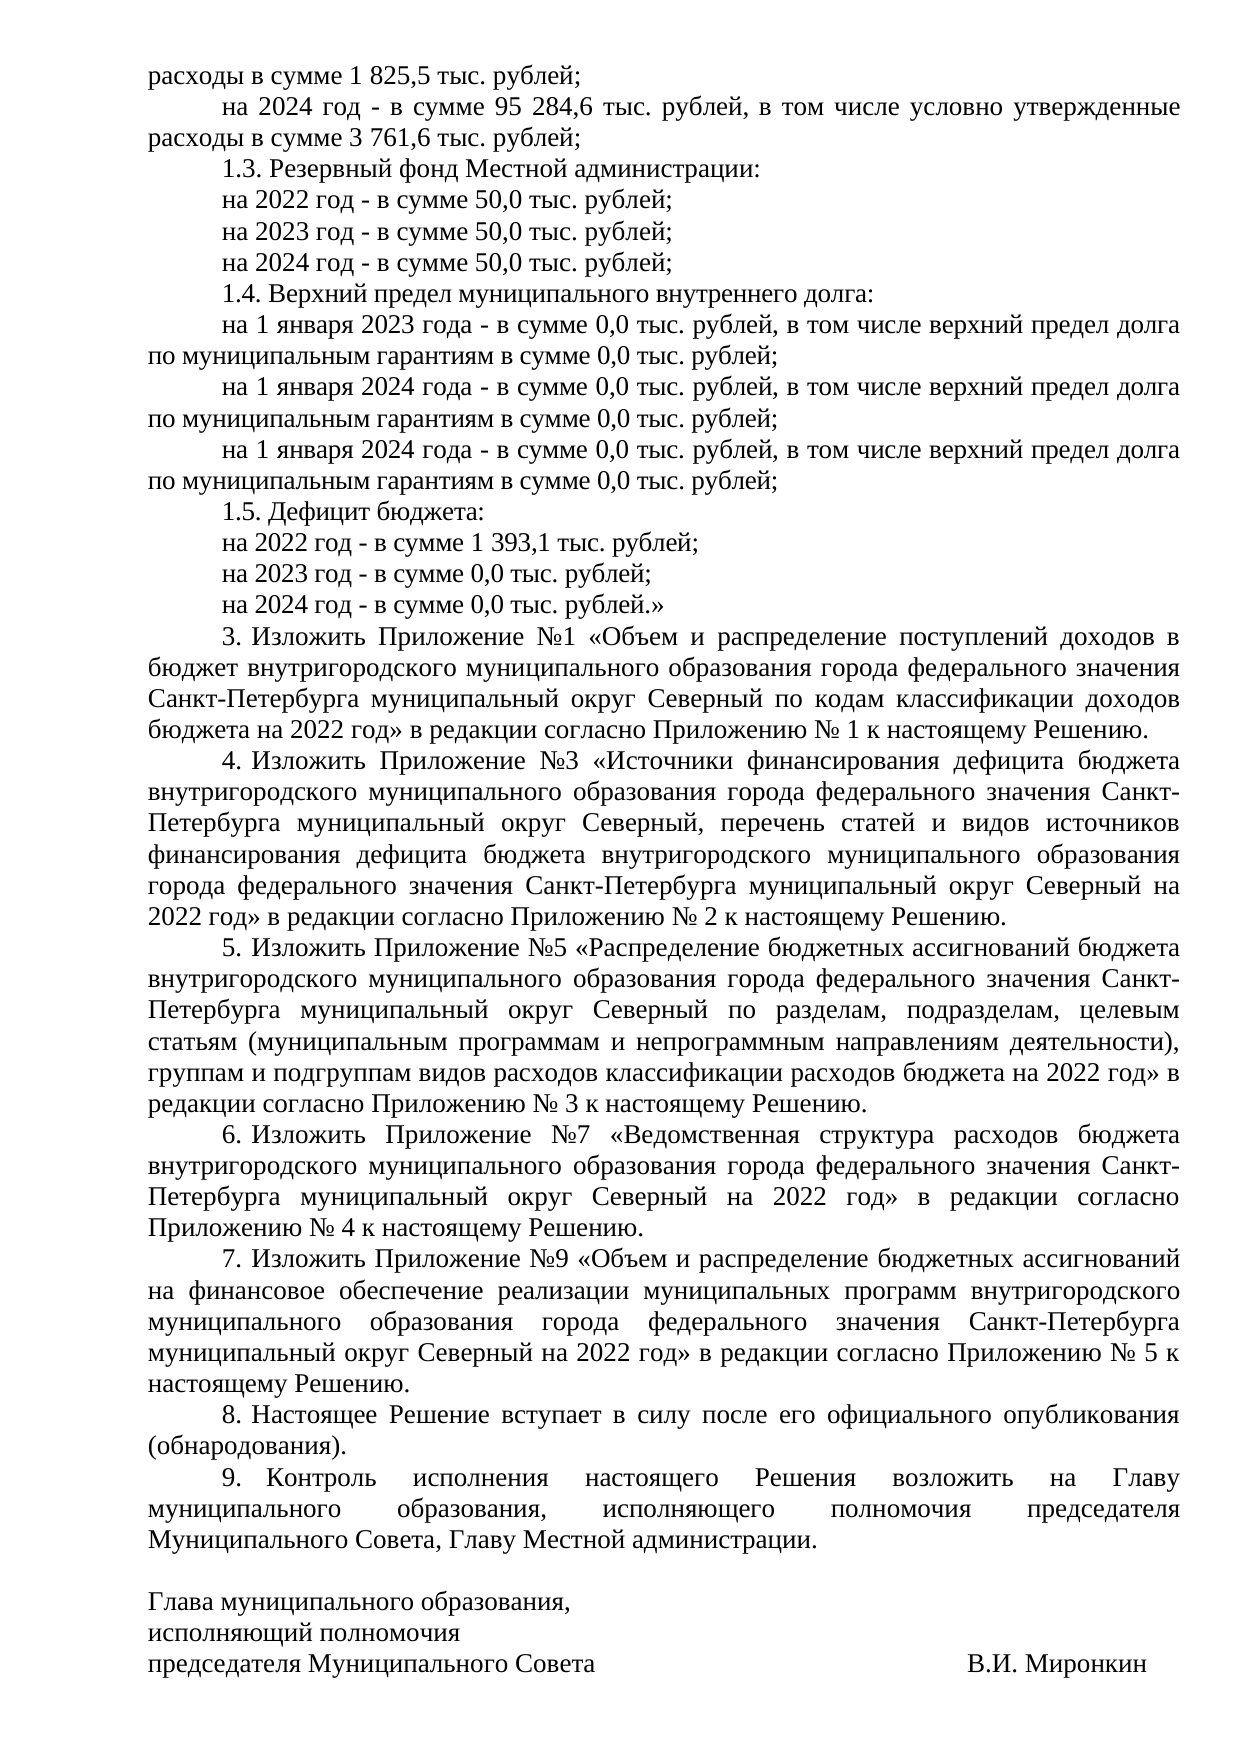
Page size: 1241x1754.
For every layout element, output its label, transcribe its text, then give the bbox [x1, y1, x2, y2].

list Изложить Приложение №9 «Объем и распределение бюджетных ассигнований на финансовое обеспечение реализации муниципальных программ внутригородского муниципального образования города федерального значения Санкт-Петербурга муниципальный округ Северный на 2022 год» в редакции согласно Приложению № 5 к настоящему Решению. [148, 1243, 1181, 1398]
list Изложить Приложение №7 «Ведомственная структура расходов бюджета внутригородского муниципального образования города федерального значения Санкт-Петербурга муниципальный округ Северный на 2022 год» в редакции согласно Приложению № 4 к настоящему Решению. [148, 1118, 1181, 1243]
list Настоящее Решение вступает в силу после его официального опубликования (обнародования). [148, 1398, 1181, 1461]
list Изложить Приложение №3 «Источники финансирования дефицита бюджета внутригородского муниципального образования города федерального значения Санкт-Петербурга муниципальный округ Северный, перечень статей и видов источников финансирования дефицита бюджета внутригородского муниципального образования города федерального значения Санкт-Петербурга муниципальный округ Северный на 2022 год» в редакции согласно Приложению № 2 к настоящему Решению. [148, 744, 1181, 931]
text на 2024 год - в сумме 0,0 тыс. рублей.» [148, 588, 1181, 620]
text исполняющий полномочия [148, 1616, 1181, 1647]
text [148, 59, 1181, 90]
list Изложить Приложение №1 «Объем и распределение поступлений доходов в бюджет внутригородского муниципального образования города федерального значения Санкт-Петербурга муниципальный округ Северный по кодам классификации доходов бюджета на 2022 год» в редакции согласно Приложению № 1 к настоящему Решению. [148, 620, 1181, 744]
text на 2024 год - в сумме 95 284,6 тыс. рублей, в том числе условно утвержденные расходы в сумме 3 761,6 тыс. рублей; [148, 90, 1181, 152]
list Контроль исполнения настоящего Решения возложить на Главу муниципального образования, исполняющего полномочия председателя Муниципального Совета, Главу Местной администрации. [148, 1461, 1181, 1554]
text 1.4. Верхний предел муниципального внутреннего долга: [148, 277, 1181, 308]
text на 1 января 2024 года - в сумме 0,0 тыс. рублей, в том числе верхний предел долга по муниципальным гарантиям в сумме 0,0 тыс. рублей; [148, 371, 1181, 433]
list Изложить Приложение №5 «Распределение бюджетных ассигнований бюджета внутригородского муниципального образования города федерального значения Санкт-Петербурга муниципальный округ Северный по разделам, подразделам, целевым статьям (муниципальным программам и непрограммным направлениям деятельности), группам и подгруппам видов расходов классификации расходов бюджета на 2022 год» в редакции согласно Приложению № 3 к настоящему Решению. [148, 931, 1181, 1118]
text на 2024 год - в сумме 50,0 тыс. рублей; [148, 246, 1181, 277]
text на 2022 год - в сумме 1 393,1 тыс. рублей; [148, 526, 1181, 557]
text 1.5. Дефицит бюджета: [148, 495, 1181, 526]
text на 1 января 2024 года - в сумме 0,0 тыс. рублей, в том числе верхний предел долга по муниципальным гарантиям в сумме 0,0 тыс. рублей; [148, 433, 1181, 495]
text на 2022 год - в сумме 50,0 тыс. рублей; [148, 184, 1181, 215]
text председателя Муниципального Совета В.И. Миронкин [148, 1647, 1181, 1679]
text на 2023 год - в сумме 50,0 тыс. рублей; [148, 215, 1181, 246]
text на 1 января 2023 года - в сумме 0,0 тыс. рублей, в том числе верхний предел долга по муниципальным гарантиям в сумме 0,0 тыс. рублей; [148, 308, 1181, 371]
text 1.3. Резервный фонд Местной администрации: [148, 152, 1181, 184]
text Глава муниципального образования, [148, 1585, 1181, 1616]
text на 2023 год - в сумме 0,0 тыс. рублей; [148, 557, 1181, 588]
